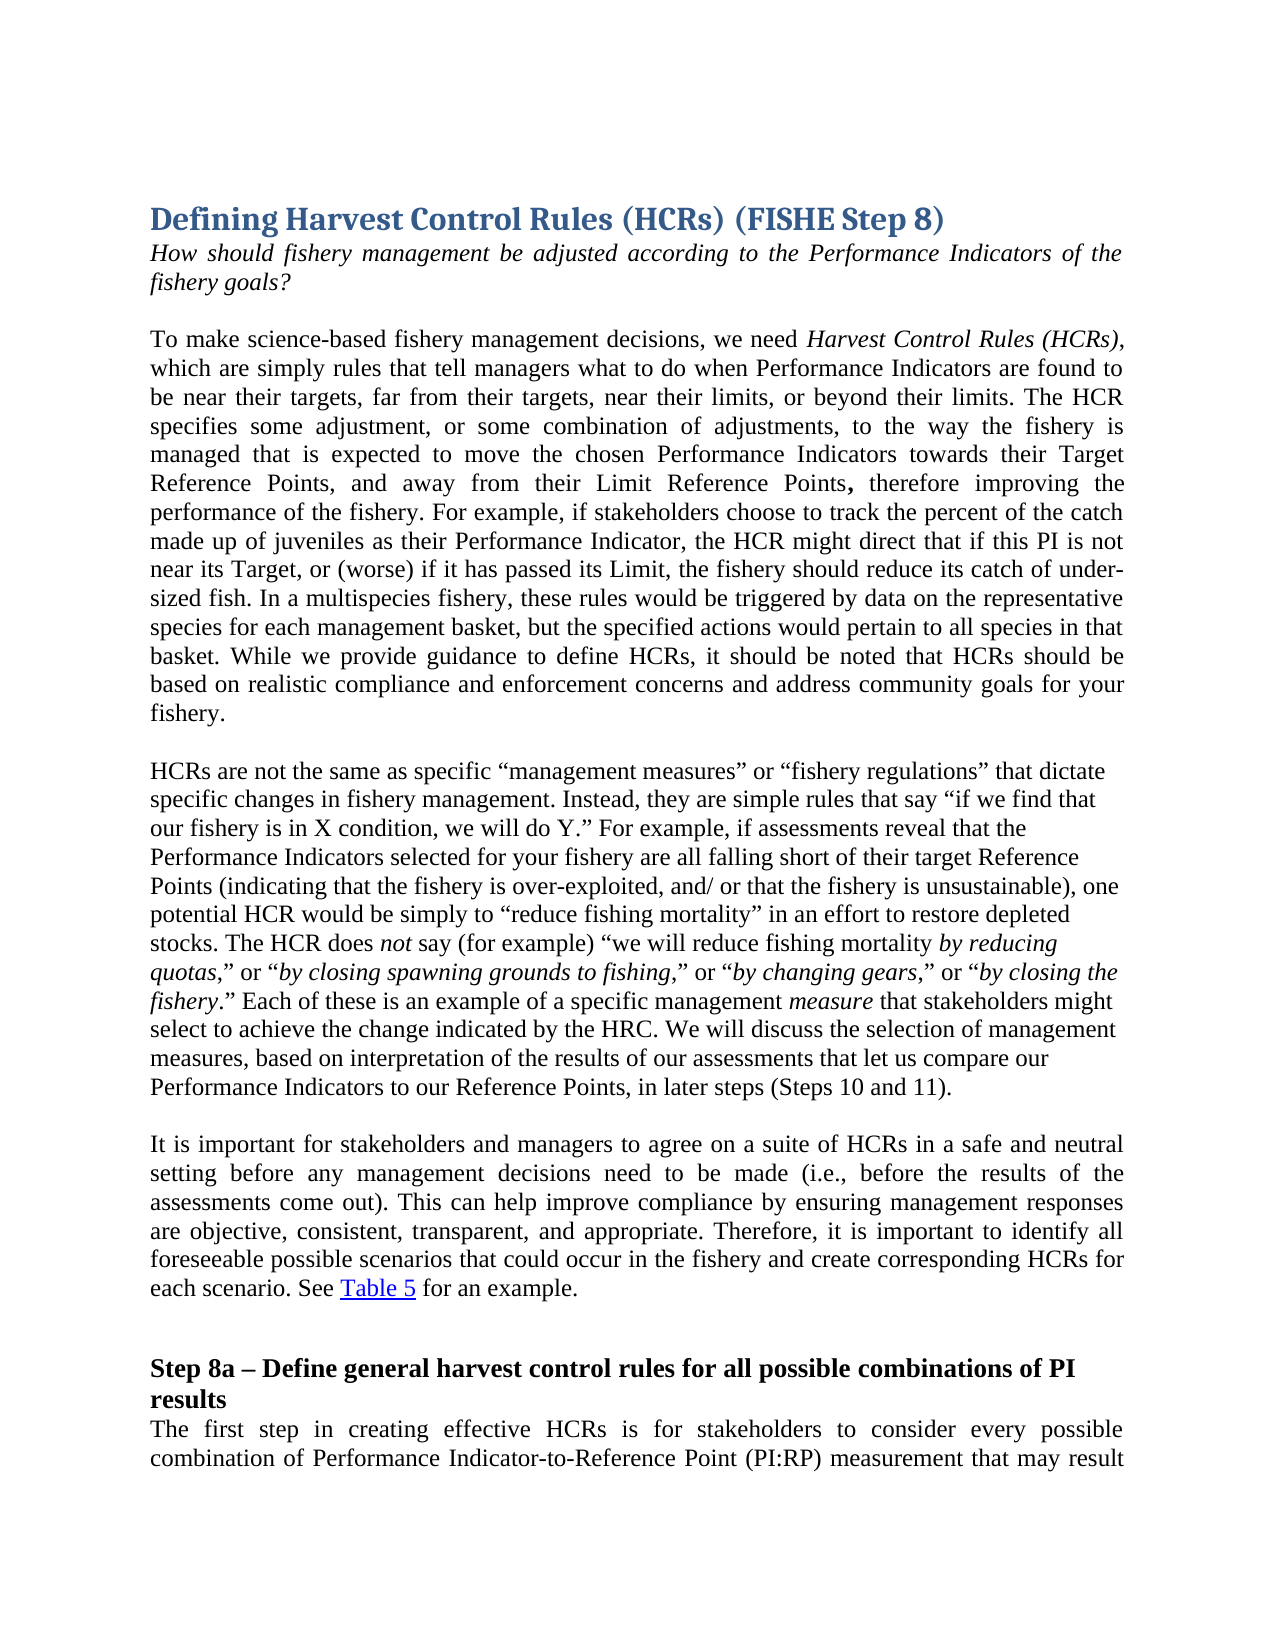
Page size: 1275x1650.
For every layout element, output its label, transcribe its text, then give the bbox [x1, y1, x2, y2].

text How should fishery management be adjusted according to the Performance Indicators of the fishery goals? [150, 238, 1125, 296]
subtitle Step 8a – Define general harvest control rules for all possible combinations of PI results [150, 1352, 1125, 1414]
text HCRs are not the same as specific “management measures” or “fishery regulations” that dictate specific changes in fishery management. Instead, they are simple rules that say “if we find that our fishery is in X condition, we will do Y.” For example, if assessments reveal that the Performance Indicators selected for your fishery are all falling short of their target Reference Points (indicating that the fishery is over-exploited, and/ or that the fishery is unsustainable), one potential HCR would be simply to “reduce fishing mortality” in an effort to restore depleted stocks. The HCR does not say (for example) “we will reduce fishing mortality by reducing quotas,” or “by closing spawning grounds to fishing,” or “by changing gears,” or “by closing the fishery.” Each of these is an example of a specific management measure that stakeholders might select to achieve the change indicated by the HRC. We will discuss the selection of management measures, based on interpretation of the results of our assessments that let us compare our Performance Indicators to our Reference Points, in later steps (Steps 10 and 11). [150, 756, 1125, 1101]
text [150, 1414, 1125, 1471]
subtitle Defining Harvest Control Rules (HCRs) (FISHE Step 8) [150, 200, 1125, 238]
text It is important for stakeholders and managers to agree on a suite of HCRs in a safe and neutral setting before any management decisions need to be made (i.e., before the results of the assessments come out). This can help improve compliance by ensuring management responses are objective, consistent, transparent, and appropriate. Therefore, it is important to identify all foreseeable possible scenarios that could occur in the fishery and create corresponding HCRs for each scenario. See Table 5 for an example. [150, 1129, 1125, 1302]
text To make science-based fishery management decisions, we need Harvest Control Rules (HCRs), which are simply rules that tell managers what to do when Performance Indicators are found to be near their targets, far from their targets, near their limits, or beyond their limits. The HCR specifies some adjustment, or some combination of adjustments, to the way the fishery is managed that is expected to move the chosen Performance Indicators towards their Target Reference Points, and away from their Limit Reference Points, therefore improving the performance of the fishery. For example, if stakeholders choose to track the percent of the catch made up of juveniles as their Performance Indicator, the HCR might direct that if this PI is not near its Target, or (worse) if it has passed its Limit, the fishery should reduce its catch of under-sized fish. In a multispecies fishery, these rules would be triggered by data on the representative species for each management basket, but the specified actions would pertain to all species in that basket. While we provide guidance to define HCRs, it should be noted that HCRs should be based on realistic compliance and enforcement concerns and address community goals for your fishery. [150, 324, 1125, 727]
